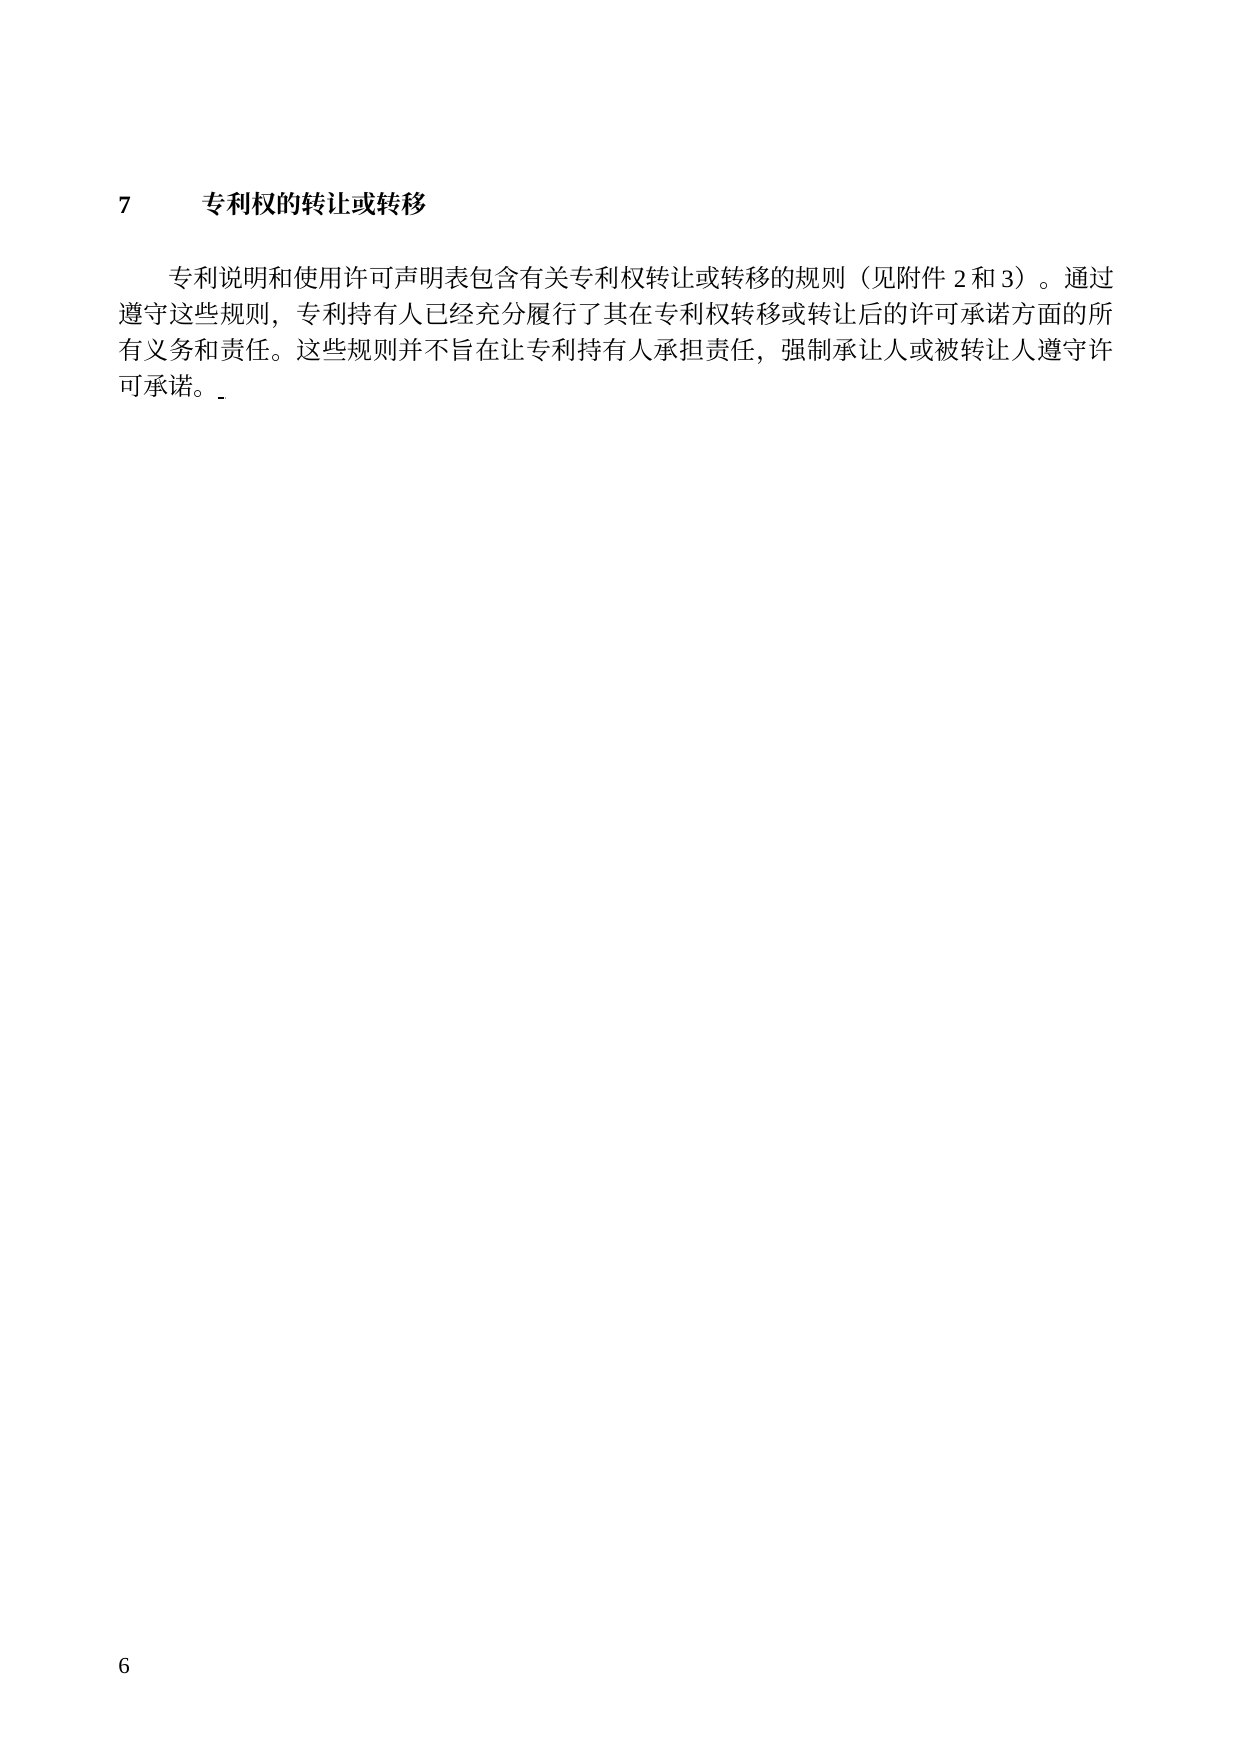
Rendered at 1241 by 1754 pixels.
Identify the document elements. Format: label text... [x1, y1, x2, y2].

text 专利说明和使用许可声明表包含有关专利权转让或转移的规则（见附件2和3）。通过遵守这些规则，专利持有人已经充分履行了其在专利权转移或转让后的许可承诺方面的所有义务和责任。这些规则并不旨在让专利持有人承担责任，强制承让人或被转让人遵守许可承诺。 [118, 258, 1114, 402]
subtitle 7 专利权的转让或转移 [118, 185, 1122, 221]
